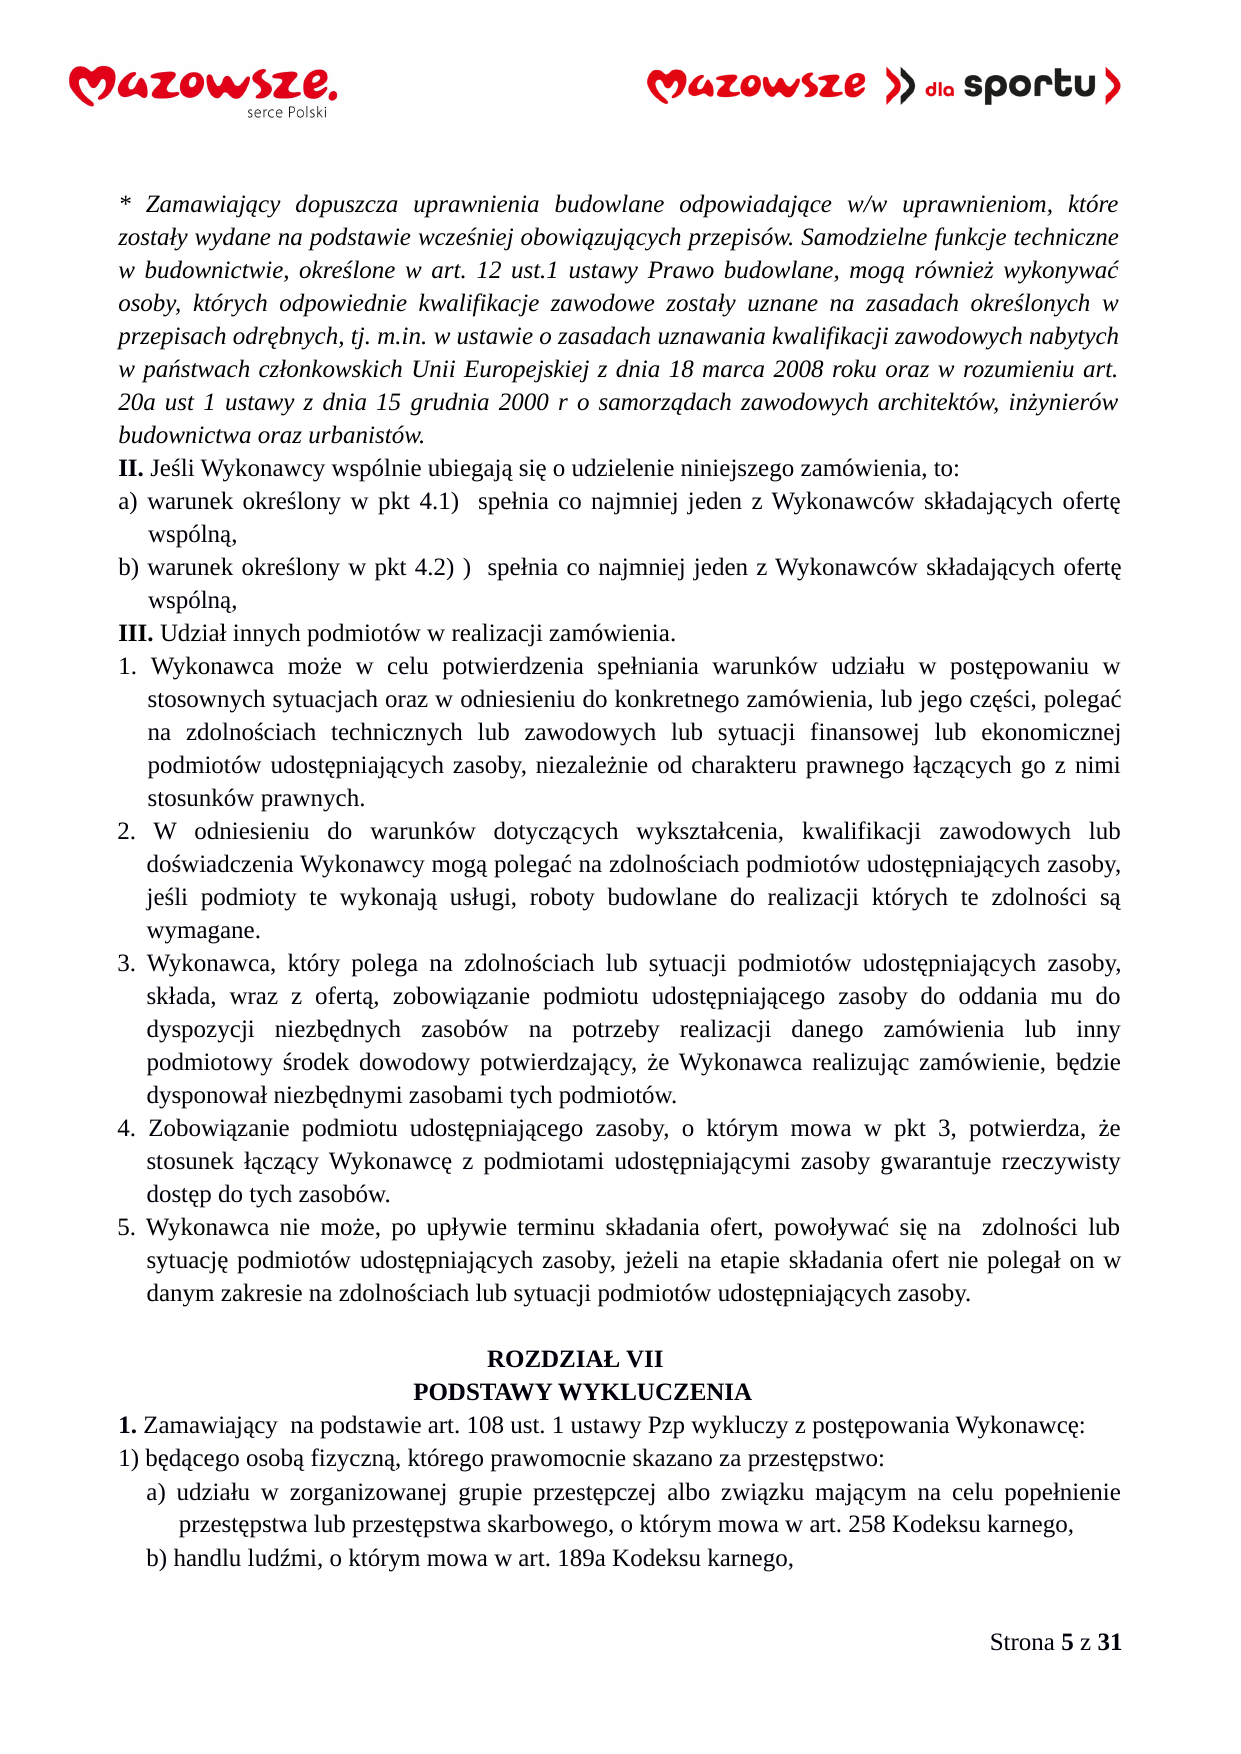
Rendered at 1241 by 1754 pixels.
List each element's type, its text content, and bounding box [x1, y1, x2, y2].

text II. Jeśli Wykonawcy wspólnie ubiegają się o udzielenie niniejszego zamówienia, to: [118, 453, 1122, 482]
text 2. W odniesieniu do warunków dotyczących wykształcenia, kwalifikacji zawodowych lub doświadczenia Wykonawcy mogą polegać na zdolnościach podmiotów udostępniających zasoby, jeśli podmioty te wykonają usługi, roboty budowlane do realizacji których te zdolności są wymagane. [117, 845, 1122, 944]
text 4. Zobowiązanie podmiotu udostępniającego zasoby, o którym mowa w pkt 3, potwierdza, że stosunek łączący Wykonawcę z podmiotami udostępniającymi zasoby gwarantuje rzeczywisty dostęp do tych zasobów. [117, 1113, 1122, 1208]
text 5. Wykonawca nie może, po upływie terminu składania ofert, powoływać się na zdolności lub sytuację podmiotów udostępniających zasoby, jeżeli na etapie składania ofert nie polegał on w danym zakresie na zdolnościach lub sytuacji podmiotów udostępniających zasoby. [117, 1241, 1122, 1307]
text 1) będącego osobą fizyczną, którego prawomocnie skazano za przestępstwo: [118, 1443, 1122, 1472]
text ROZDZIAŁ VII [118, 1344, 1122, 1373]
text b) handlu ludźmi, o którym mowa w art. 189a Kodeksu karnego, [146, 1543, 1122, 1571]
text a) warunek określony w pkt 4.1) spełnia co najmniej jeden z Wykonawców składających ofertę wspólną, [118, 486, 1122, 548]
text III. Udział innych podmiotów w realizacji zamówienia. [118, 618, 1122, 647]
text b) warunek określony w pkt 4.2) ) spełnia co najmniej jeden z Wykonawców składających ofertę wspólną, [118, 552, 1122, 614]
picture [58, 47, 348, 125]
text * Zamawiający dopuszcza uprawnienia budowlane odpowiadające w/w uprawnieniom, które zostały wydane na podstawie wcześniej obowiązujących przepisów. Samodzielne funkcje techniczne w budownictwie, określone w art. 12 ust.1 ustawy Prawo budowlane, mogą również wykonywać osoby, których odpowiednie kwalifikacje zawodowe zostały uznane na zasadach określonych w przepisach odrębnych, tj. m.in. w ustawie o zasadach uznawania kwalifikacji zawodowych nabytych w państwach członkowskich Unii Europejskiej z dnia 18 marca 2008 roku oraz w rozumieniu art. 20a ust 1 ustawy z dnia 15 grudnia 2000 r o samorządach zawodowych architektów, inżynierów budownictwa oraz urbanistów. [118, 189, 1122, 449]
picture [616, 35, 1152, 137]
text a) udziału w zorganizowanej grupie przestępczej albo związku mającym na celu popełnienie przestępstwa lub przestępstwa skarbowego, o którym mowa w art. 258 Kodeksu karnego, [146, 1477, 1122, 1538]
text PODSTAWY WYKLUCZENIA [118, 1377, 1122, 1406]
text 3. Wykonawca, który polega na zdolnościach lub sytuacji podmiotów udostępniających zasoby, składa, wraz z ofertą, zobowiązanie podmiotu udostępniającego zasoby do oddania mu do dyspozycji niezbędnych zasobów na potrzeby realizacji danego zamówienia lub inny podmiotowy środek dowodowy potwierdzający, że Wykonawca realizując zamówienie, będzie dysponował niezbędnymi zasobami tych podmiotów. [117, 977, 1122, 1109]
text 1. Wykonawca może w celu potwierdzenia spełniania warunków udziału w postępowaniu w stosownych sytuacjach oraz w odniesieniu do konkretnego zamówienia, lub jego części, polegać na zdolnościach technicznych lub zawodowych lub sytuacji finansowej lub ekonomicznej podmiotów udostępniających zasoby, niezależnie od charakteru prawnego łączących go z nimi stosunków prawnych. [118, 651, 1122, 812]
text 1. Zamawiający na podstawie art. 108 ust. 1 ustawy Pzp wykluczy z postępowania Wykonawcę: [118, 1411, 1122, 1439]
